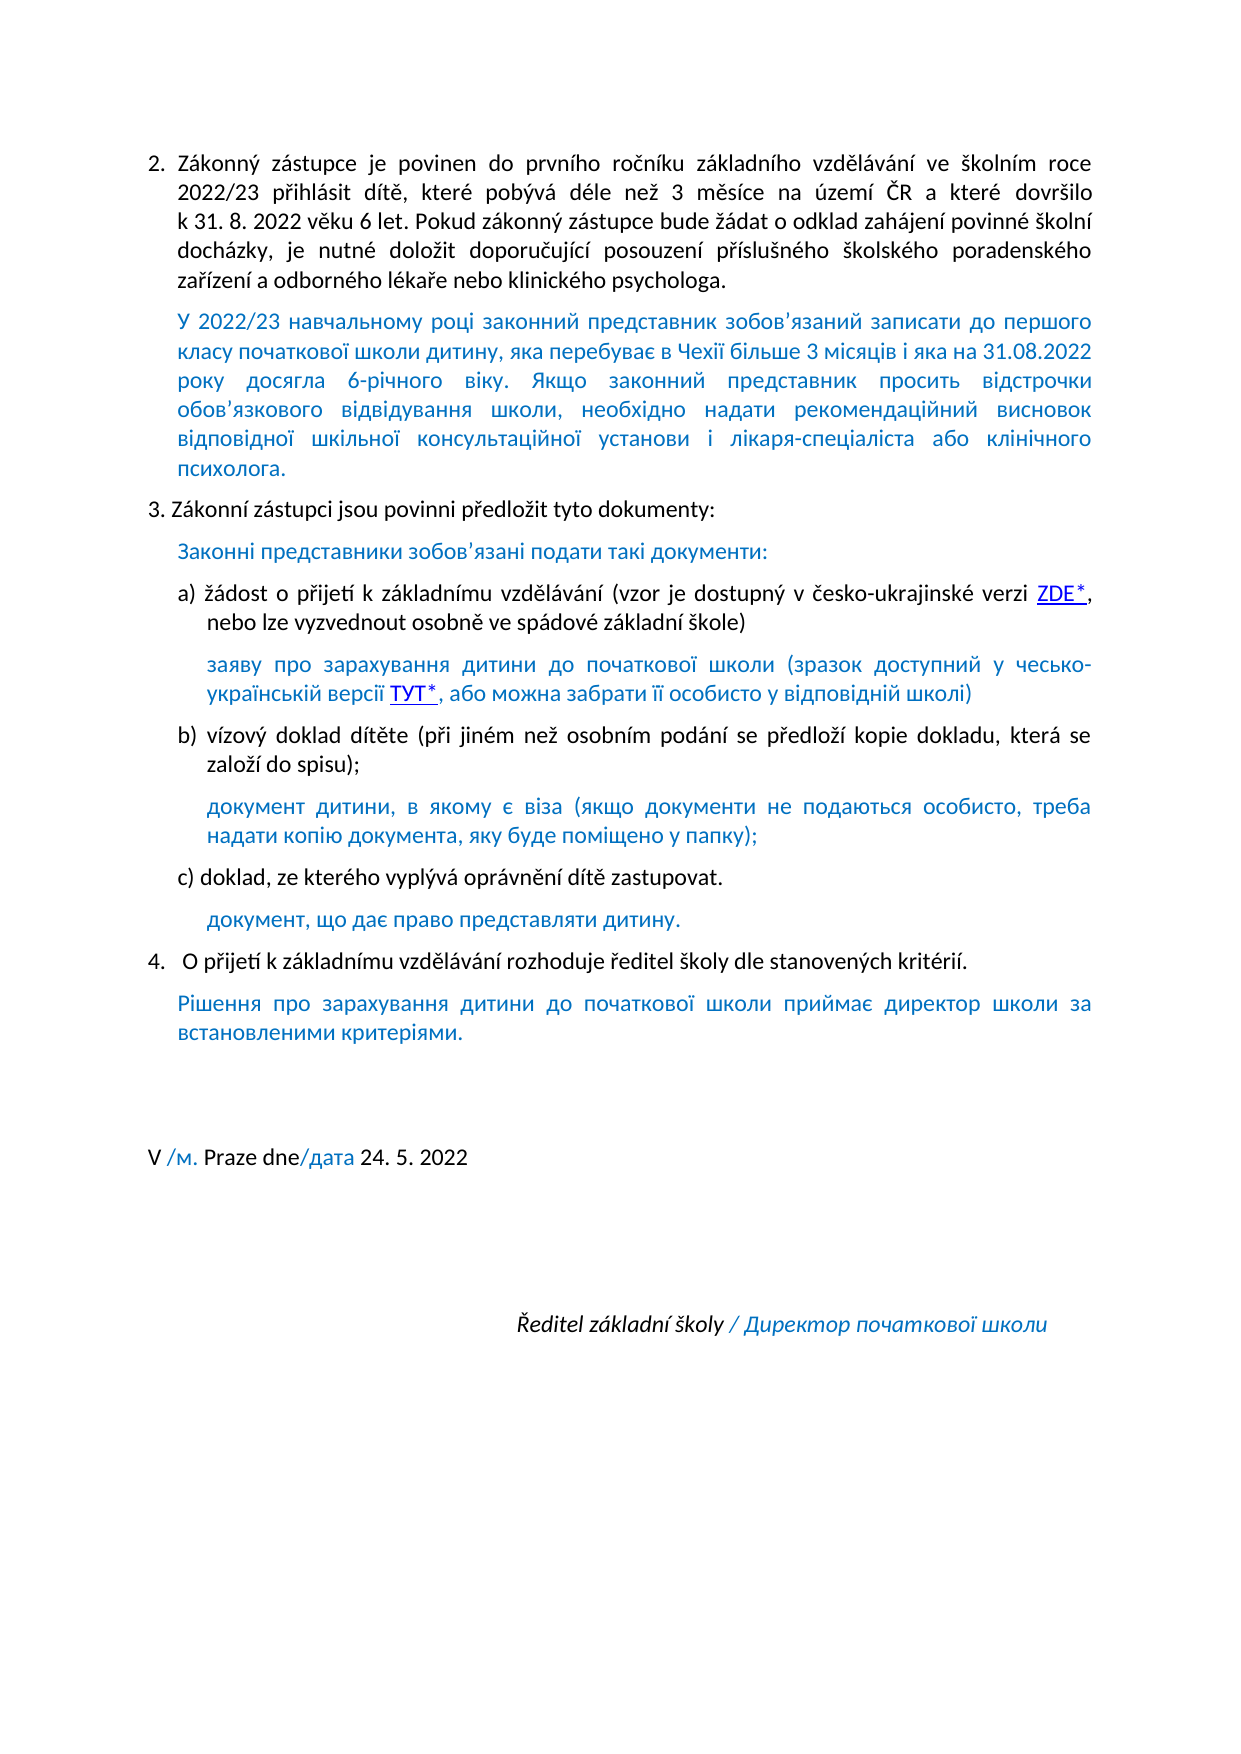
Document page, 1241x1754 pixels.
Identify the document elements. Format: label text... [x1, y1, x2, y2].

text 2. Zákonný zástupce je povinen do prvního ročníku základního vzdělávání ve školním roce 2022/23 přihlásit dítě, které pobývá déle než 3 měsíce na území ČR a které dovršilo k 31. 8. 2022 věku 6 let. Pokud zákonný zástupce bude žádat o odklad zahájení povinné školní docházky, je nutné doložit doporučující posouzení příslušného školského poradenského zařízení a odborného lékaře nebo klinického psychologa. [148, 148, 1093, 294]
text V /м. Praze dne/дата 24. 5. 2022 [148, 1142, 1093, 1171]
text документ, що дає право представляти дитину. [177, 904, 1093, 933]
text c) doklad, ze kterého vyplývá oprávnění dítě zastupovat. [177, 862, 1093, 892]
text Законні представники зобов’язані подати такі документи: [177, 536, 1093, 566]
text Рішення про зарахування дитини до початкової школи приймає директор школи за встановленими критеріями. [177, 988, 1093, 1046]
text Ředitel základní školy / Директор початкової школи [516, 1309, 1093, 1338]
text 3. Zákonní zástupci jsou povinni předložit tyto dokumenty: [148, 494, 1093, 524]
text документ дитини, в якому є віза (якщо документи не подаються особисто, треба надати копію документа, яку буде поміщено у папку); [177, 791, 1093, 850]
text b) vízový doklad dítěte (při jiném než osobním podání se předloží kopie dokladu, která se založí do spisu); [177, 720, 1093, 779]
text заяву про зарахування дитини до початкової школи (зразок доступний у чесько-українській версії ТУТ*, або можна забрати її особисто у відповідній школі) [177, 649, 1093, 708]
text У 2022/23 навчальному році законний представник зобов’язаний записати до першого класу початкової школи дитину, яка перебуває в Чехії більше 3 місяців і яка на 31.08.2022 року досягла 6-річного віку. Якщо законний представник просить відстрочки обов’язкового відвідування школи, необхідно надати рекомендаційний висновок відповідної шкільної консультаційної установи і лікаря-спеціаліста або клінічного психолога. [148, 306, 1093, 482]
text 4. O přijetí k základnímu vzdělávání rozhoduje ředitel školy dle stanovených kritérií. [148, 946, 1093, 975]
text a) žádost o přijetí k základnímu vzdělávání (vzor je dostupný v česko-ukrajinské verzi ZDE*, nebo lze vyzvednout osobně ve spádové základní škole) [177, 578, 1093, 637]
